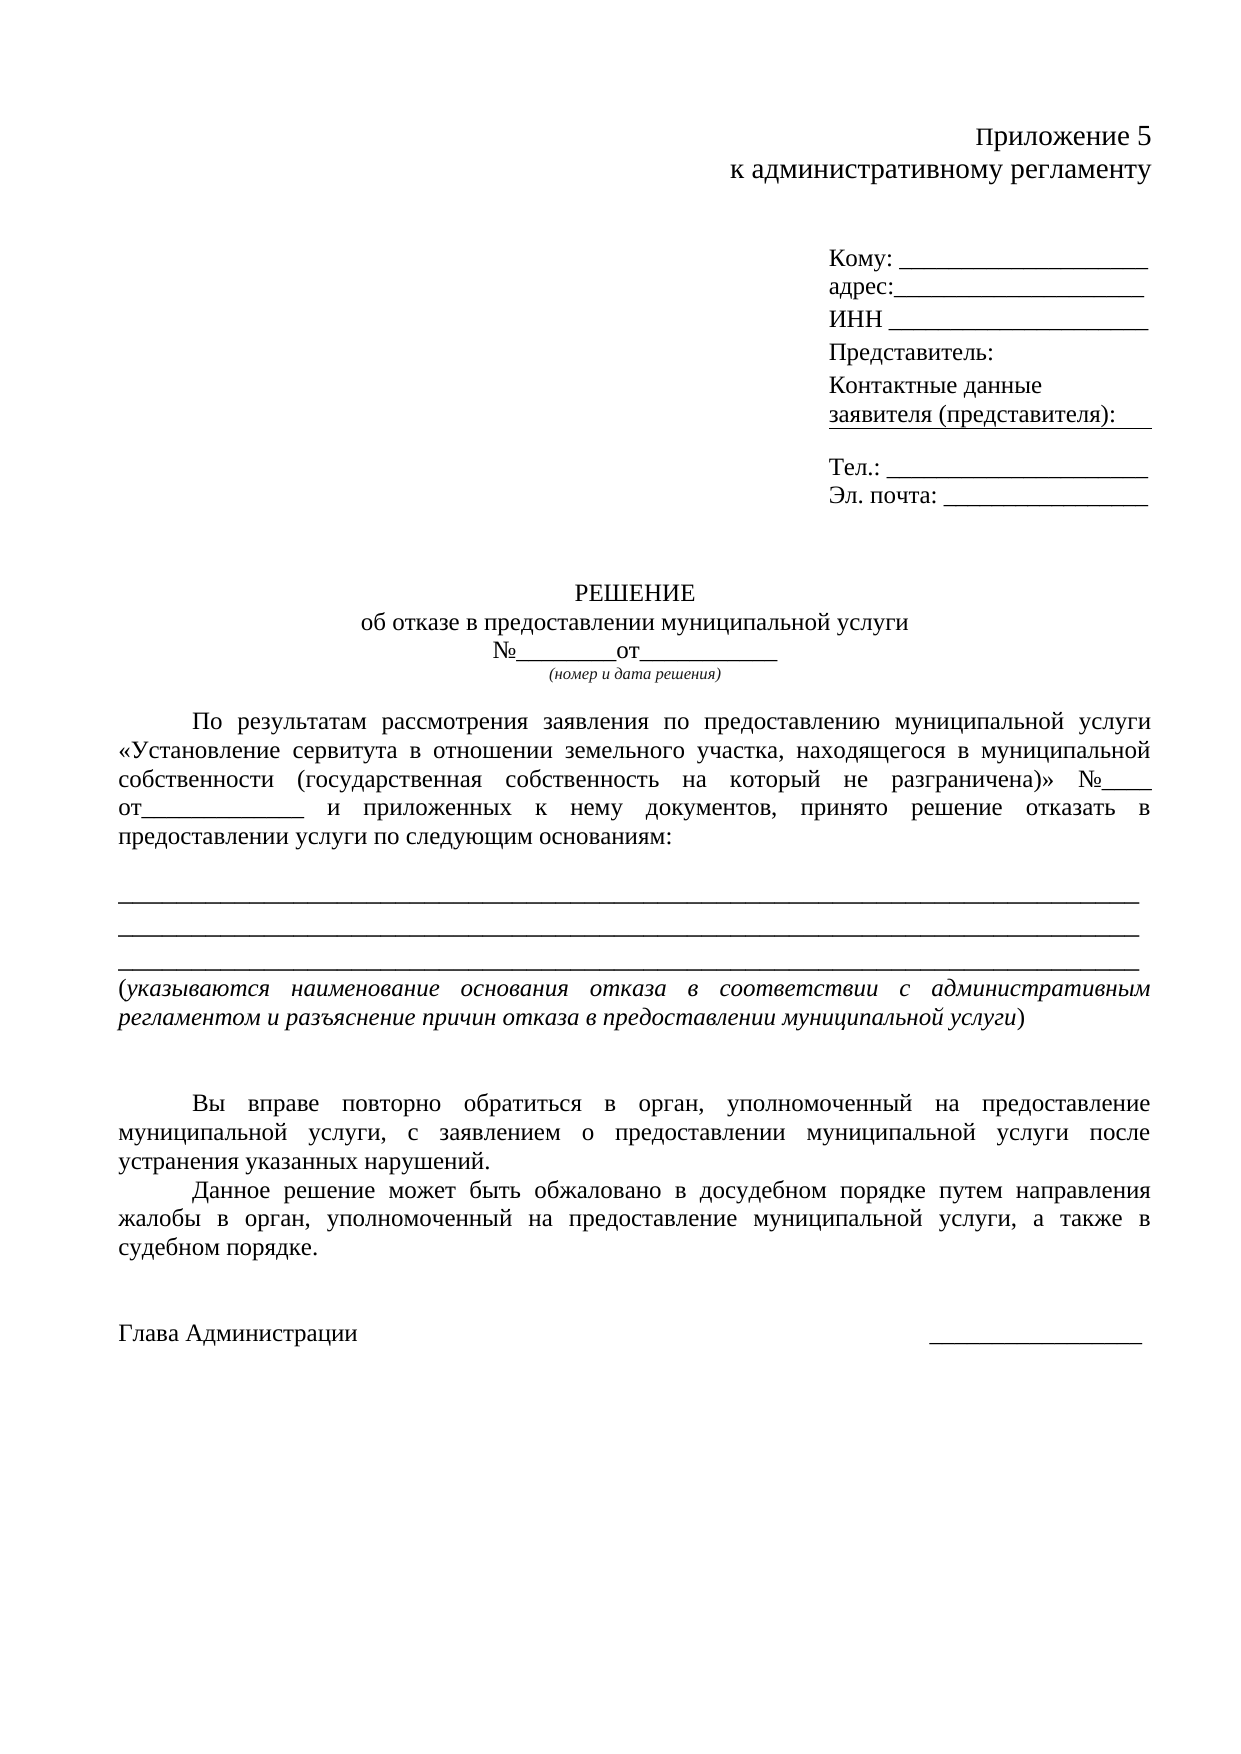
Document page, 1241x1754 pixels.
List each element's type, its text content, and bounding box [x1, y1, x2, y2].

text Кому: [828, 243, 1152, 271]
text (указываются наименование основания отказа в соответствии с административным регламентом и разъяснение причин отказа в предоставлении муниципальной услуги) [118, 973, 1152, 1031]
text Данное решение может быть обжаловано в досудебном порядке путем направления жалобы в орган, уполномоченный на предоставление муниципальной услуги, а также в судебном порядке. [118, 1175, 1152, 1261]
text об отказе в предоставлении муниципальной услуги [118, 607, 1152, 635]
text __________________________________________________________________________________________________________________________________________________________________________________________________________________ [118, 873, 1152, 973]
text Контактные данные заявителя (представителя): [828, 370, 1152, 429]
text №________от___________ [118, 635, 1152, 664]
text Вы вправе повторно обратиться в орган, уполномоченный на предоставление муниципальной услуги, с заявлением о предоставлении муниципальной услуги после устранения указанных нарушений. [118, 1088, 1152, 1175]
text Представитель: [828, 337, 1152, 366]
text РЕШЕНИЕ [118, 578, 1152, 607]
text адрес:____________________ [828, 271, 1152, 300]
text Приложение 5 [118, 118, 1152, 152]
text ИНН [828, 304, 1152, 333]
text Глава Администрации _________________ [118, 1318, 1152, 1347]
text (номер и дата решения) [118, 664, 1152, 683]
text Тел.: [828, 452, 1152, 480]
text Эл. почта: [828, 480, 1152, 509]
text По результатам рассмотрения заявления по предоставлению муниципальной услуги «Установление сервитута в отношении земельного участка, находящегося в муниципальной собственности (государственная собственность на который не разграничена)» №____ от_____________ и приложенных к нему документов, принято решение отказать в предоставлении услуги по следующим основаниям: [118, 706, 1152, 850]
text к административному регламенту [118, 152, 1152, 185]
